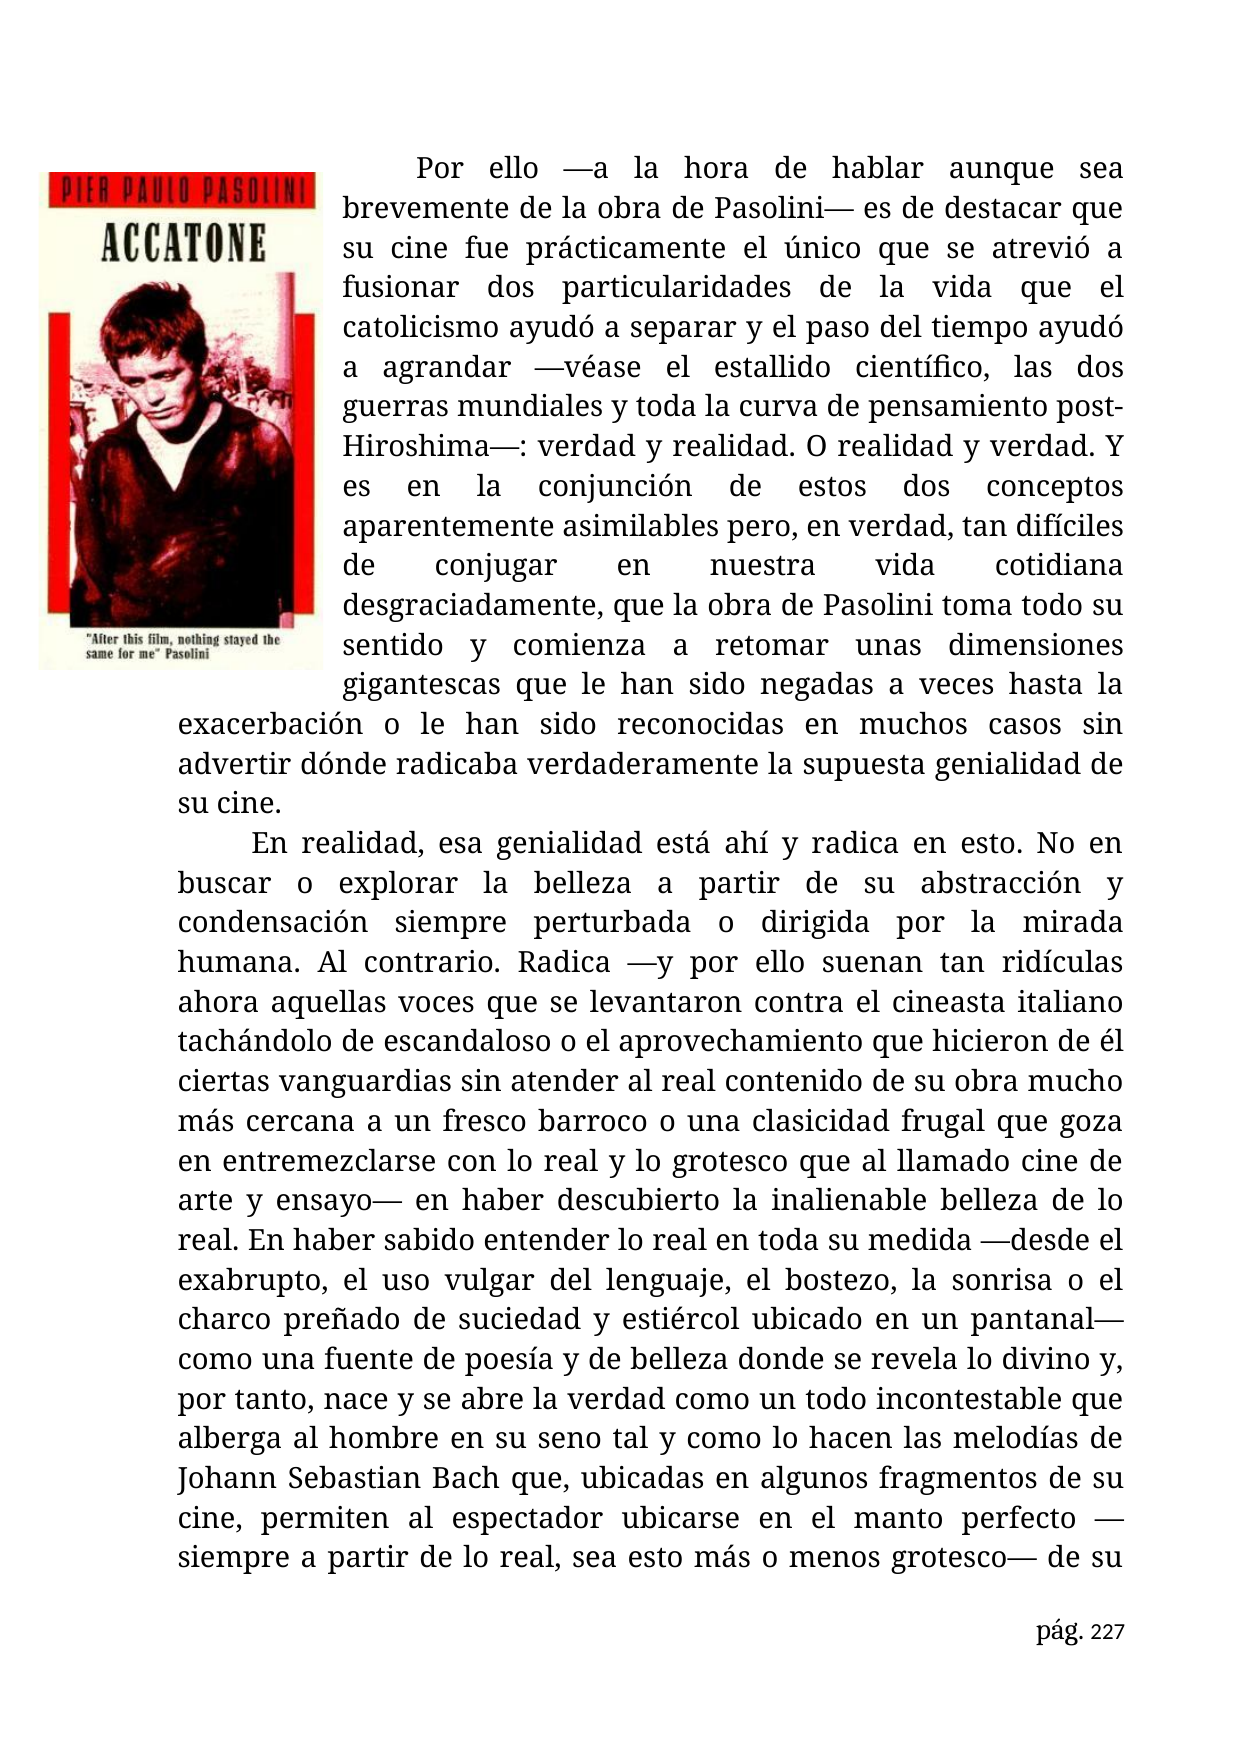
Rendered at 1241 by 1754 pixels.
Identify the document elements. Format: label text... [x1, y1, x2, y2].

picture [38, 172, 324, 670]
text Por ello —a la hora de hablar aunque sea brevemente de la obra de Pasolini— es de destacar que su cine fue prácticamente el único que se atrevió a fusionar dos particularidades de la vida que el catolicismo ayudó a separar y el paso del tiempo ayudó a agrandar —véase el estallido científico, las dos guerras mundiales y toda la curva de pensamiento post-Hiroshima—: verdad y realidad. O realidad y verdad. Y es en la conjunción de estos dos conceptos aparentemente asimilables pero, en verdad, tan difíciles de conjugar en nuestra vida cotidiana desgraciadamente, que la obra de Pasolini toma todo su sentido y comienza a retomar unas dimensiones gigantescas que le han sido negadas a veces hasta la exacerbación o le han sido reconocidas en muchos casos sin advertir dónde radicaba verdaderamente la supuesta genialidad de su cine. [177, 148, 1125, 822]
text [177, 822, 1125, 1576]
